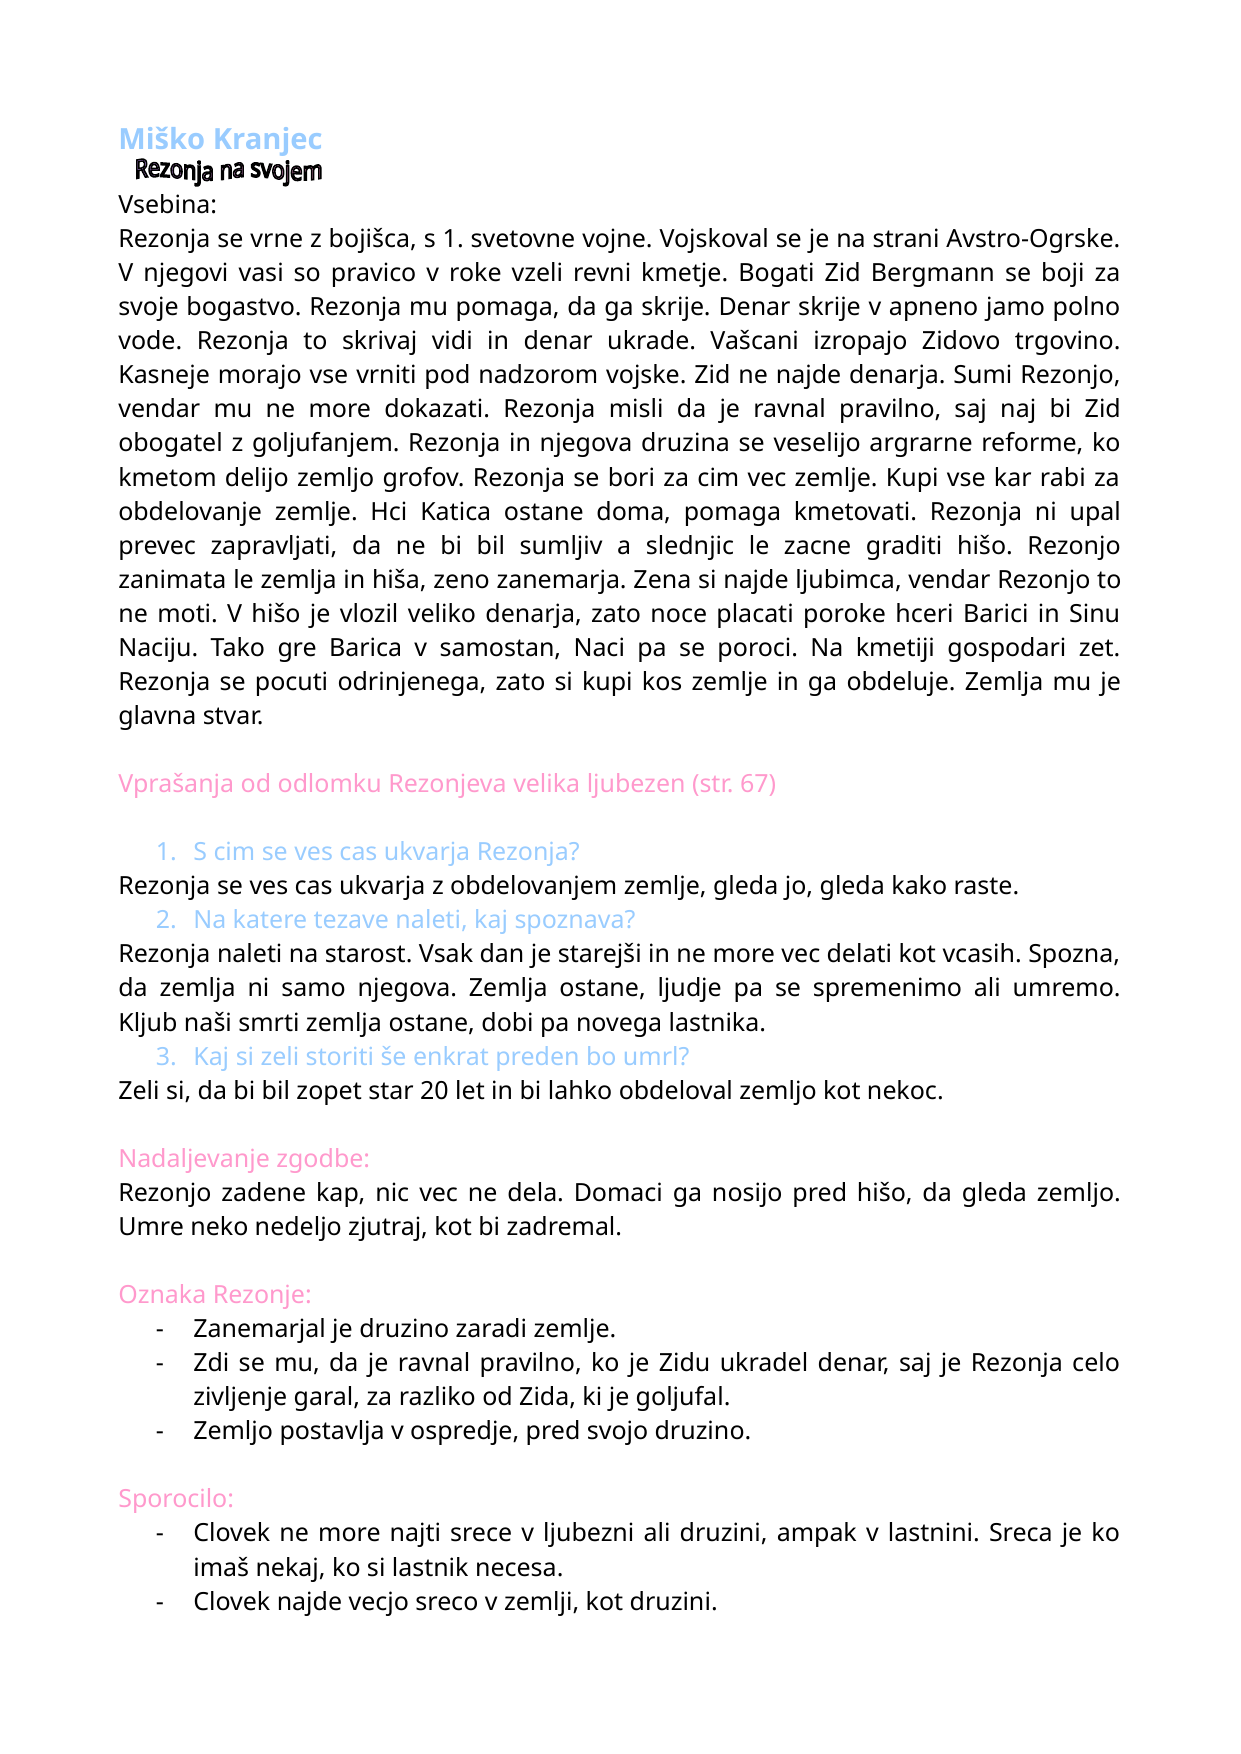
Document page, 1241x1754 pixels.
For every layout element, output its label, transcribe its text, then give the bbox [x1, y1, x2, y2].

list Zdi se mu, da je ravnal pravilno, ko je Zidu ukradel denar, saj je Rezonja celo zivljenje garal, za razliko od Zida, ki je goljufal. [156, 1345, 1122, 1413]
text Oznaka Rezonje: [118, 1277, 1122, 1311]
text Rezonja naleti na starost. Vsak dan je starejši in ne more vec delati kot vcasih. Spozna, da zemlja ni samo njegova. Zemlja ostane, ljudje pa se spremenimo ali umremo. Kljub naši smrti zemlja ostane, dobi pa novega lastnika. [118, 936, 1122, 1038]
list Na katere tezave naleti, kaj spoznava? [156, 902, 1122, 936]
list S cim se ves cas ukvarja Rezonja? [156, 834, 1122, 868]
text Rezonja se ves cas ukvarja z obdelovanjem zemlje, gleda jo, gleda kako raste. [118, 868, 1122, 902]
text Sporocilo: [118, 1481, 1122, 1515]
list Clovek ne more najti srece v ljubezni ali druzini, ampak v lastnini. Sreca je ko imaš nekaj, ko si lastnik necesa. [156, 1515, 1122, 1583]
text Zeli si, da bi bil zopet star 20 let in bi lahko obdeloval zemljo kot nekoc. [118, 1072, 1122, 1106]
text Rezonjo zadene kap, nic vec ne dela. Domaci ga nosijo pred hišo, da gleda zemljo. Umre neko nedeljo zjutraj, kot bi zadremal. [118, 1174, 1122, 1243]
list Zanemarjal je druzino zaradi zemlje. [156, 1311, 1122, 1345]
list Zemljo postavlja v ospredje, pred svojo druzino. [156, 1413, 1122, 1447]
text Vprašanja od odlomku Rezonjeva velika ljubezen (str. 67) [118, 766, 1122, 800]
text Rezonja se vrne z bojišca, s 1. svetovne vojne. Vojskoval se je na strani Avstro-Ogrske. V njegovi vasi so pravico v roke vzeli revni kmetje. Bogati Zid Bergmann se boji za svoje bogastvo. Rezonja mu pomaga, da ga skrije. Denar skrije v apneno jamo polno vode. Rezonja to skrivaj vidi in denar ukrade. Vašcani izropajo Zidovo trgovino. Kasneje morajo vse vrniti pod nadzorom vojske. Zid ne najde denarja. Sumi Rezonjo, vendar mu ne more dokazati. Rezonja misli da je ravnal pravilno, saj naj bi Zid obogatel z goljufanjem. Rezonja in njegova druzina se veselijo argrarne reforme, ko kmetom delijo zemljo grofov. Rezonja se bori za cim vec zemlje. Kupi vse kar rabi za obdelovanje zemlje. Hci Katica ostane doma, pomaga kmetovati. Rezonja ni upal prevec zapravljati, da ne bi bil sumljiv a slednjic le zacne graditi hišo. Rezonjo zanimata le zemlja in hiša, zeno zanemarja. Zena si najde ljubimca, vendar Rezonjo to ne moti. V hišo je vlozil veliko denarja, zato noce placati poroke hceri Barici in Sinu Naciju. Tako gre Barica v samostan, Naci pa se poroci. Na kmetiji gospodari zet. Rezonja se pocuti odrinjenega, zato si kupi kos zemlje in ga obdeluje. Zemlja mu je glavna stvar. [118, 221, 1122, 732]
text Nadaljevanje zgodbe: [118, 1140, 1122, 1174]
list Clovek najde vecjo sreco v zemlji, kot druzini. [156, 1583, 1122, 1617]
text Vsebina: [118, 187, 1122, 221]
text Miško Kranjec [118, 118, 1122, 158]
list Kaj si zeli storiti še enkrat preden bo umrl? [156, 1038, 1122, 1072]
